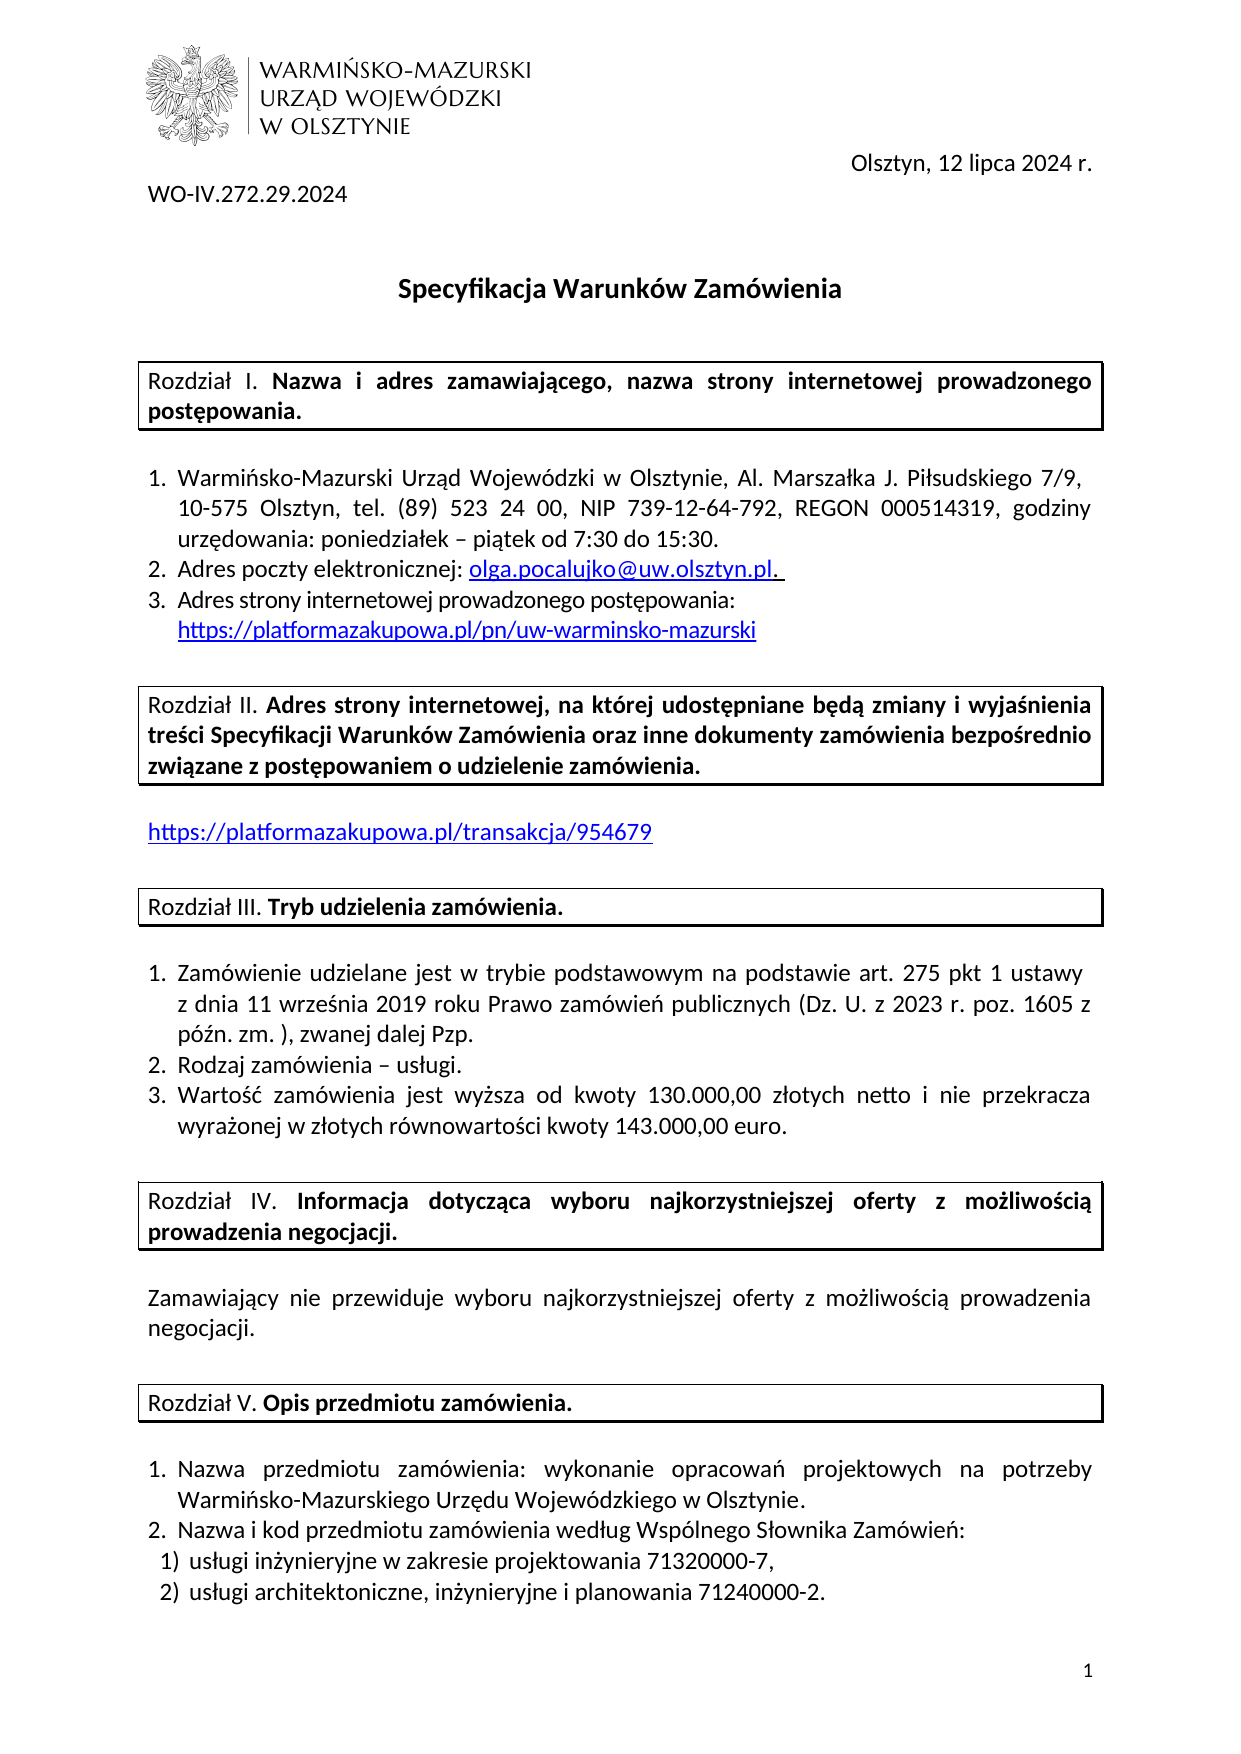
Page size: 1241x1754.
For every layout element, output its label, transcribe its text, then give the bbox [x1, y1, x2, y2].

text Rozdział I. Nazwa i adres zamawiającego, nazwa strony internetowej prowadzonego postępowania. [139, 363, 1101, 428]
text WO-IV.272.29.2024 [148, 178, 1093, 209]
list Nazwa przedmiotu zamówienia: wykonanie opracowań projektowych na potrzeby Warmińsko-Mazurskiego Urzędu Wojewódzkiego w Olsztynie. [148, 1453, 1093, 1514]
list Warmińsko-Mazurski Urząd Wojewódzki w Olsztynie, Al. Marszałka J. Piłsudskiego 7/9, 10-575 Olsztyn, tel. (89) 523 24 00, NIP 739-12-64-792, REGON 000514319, godziny urzędowania: poniedziałek – piątek od 7:30 do 15:30. [148, 462, 1093, 553]
text Rozdział II. Adres strony internetowej, na której udostępniane będą zmiany i wyjaśnienia treści Specyfikacji Warunków Zamówienia oraz inne dokumenty zamówienia bezpośrednio związane z postępowaniem o udzielenie zamówienia. [139, 687, 1101, 783]
subtitle Specyfikacja Warunków Zamówienia [148, 270, 1093, 305]
text Rozdział III. Tryb udzielenia zamówienia. [139, 889, 1101, 924]
list Adres strony internetowej prowadzonego postępowania: [148, 584, 1093, 614]
text Rozdział IV. Informacja dotycząca wyboru najkorzystniejszej oferty z możliwością prowadzenia negocjacji. [139, 1183, 1101, 1248]
list Nazwa i kod przedmiotu zamówienia według Wspólnego Słownika Zamówień: [148, 1514, 1093, 1545]
list usługi architektoniczne, inżynieryjne i planowania 71240000-2. [159, 1576, 1093, 1606]
text Olsztyn, 12 lipca 2024 r. [148, 148, 1093, 178]
picture [142, 45, 542, 146]
list Wartość zamówienia jest wyższa od kwoty 130.000,00 złotych netto i nie przekracza wyrażonej w złotych równowartości kwoty 143.000,00 euro. [148, 1080, 1093, 1141]
text https://platformazakupowa.pl/transakcja/954679 [148, 816, 1093, 847]
list usługi inżynieryjne w zakresie projektowania 71320000-7, [159, 1545, 1093, 1576]
text https://platformazakupowa.pl/pn/uw-warminsko-mazurski [177, 614, 1093, 645]
text Zamawiający nie przewiduje wyboru najkorzystniejszej oferty z możliwością prowadzenia negocjacji. [148, 1282, 1093, 1343]
list Adres poczty elektronicznej: olga.pocalujko@uw.olsztyn.pl. [148, 553, 1093, 584]
text Rozdział V. Opis przedmiotu zamówienia. [139, 1385, 1101, 1420]
list Rodzaj zamówienia – usługi. [148, 1049, 1093, 1080]
list Zamówienie udzielane jest w trybie podstawowym na podstawie art. 275 pkt 1 ustawy z dnia 11 września 2019 roku Prawo zamówień publicznych (Dz. U. z 2023 r. poz. 1605 z późn. zm. ), zwanej dalej Pzp. [148, 958, 1093, 1049]
